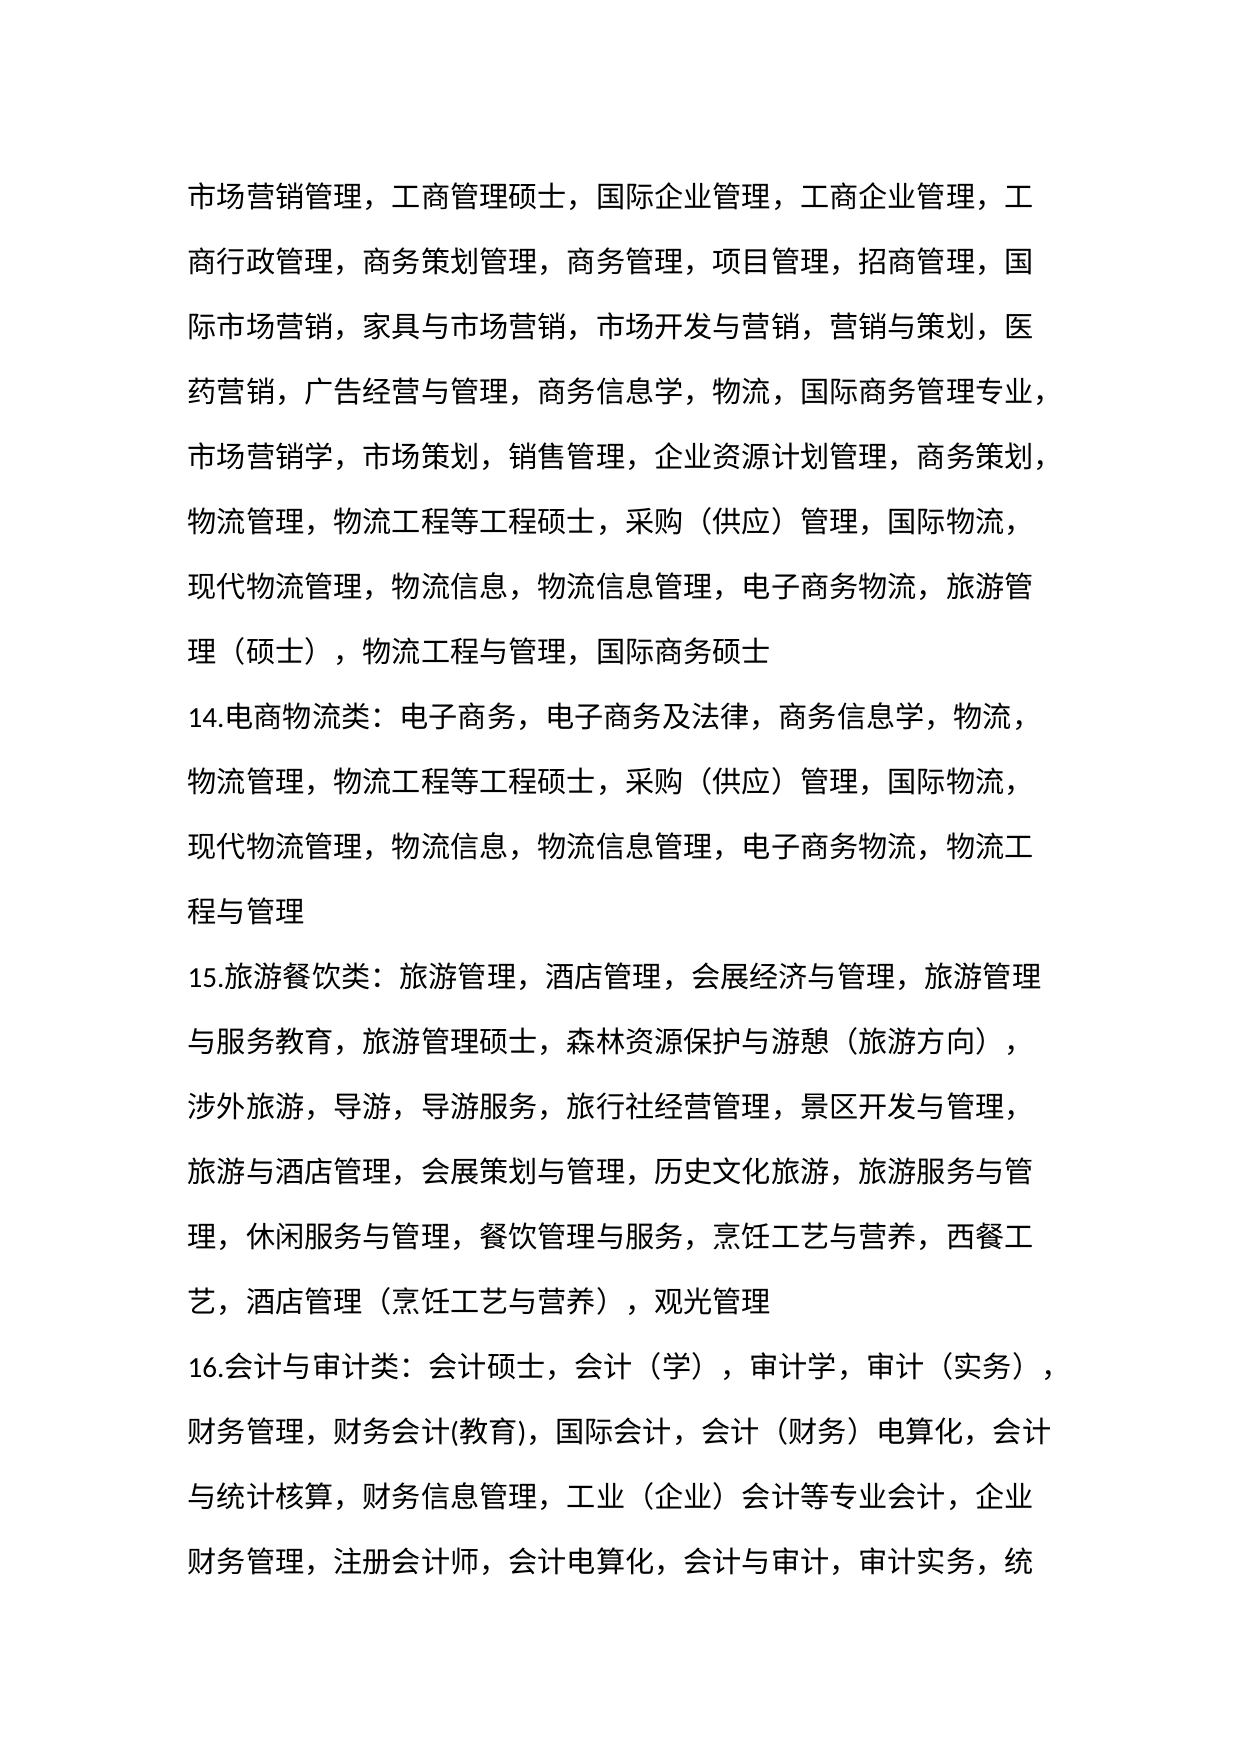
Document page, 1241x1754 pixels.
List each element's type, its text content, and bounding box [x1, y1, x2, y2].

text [187, 1332, 1053, 1592]
text 14.电商物流类：电子商务，电子商务及法律，商务信息学，物流，物流管理，物流工程等工程硕士，采购（供应）管理，国际物流，现代物流管理，物流信息，物流信息管理，电子商务物流，物流工程与管理 [187, 682, 1053, 942]
text 15.旅游餐饮类：旅游管理，酒店管理，会展经济与管理，旅游管理与服务教育，旅游管理硕士，森林资源保护与游憩（旅游方向），涉外旅游，导游，导游服务，旅行社经营管理，景区开发与管理，旅游与酒店管理，会展策划与管理，历史文化旅游，旅游服务与管理，休闲服务与管理，餐饮管理与服务，烹饪工艺与营养，西餐工艺，酒店管理（烹饪工艺与营养），观光管理 [187, 942, 1053, 1332]
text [187, 162, 1053, 682]
